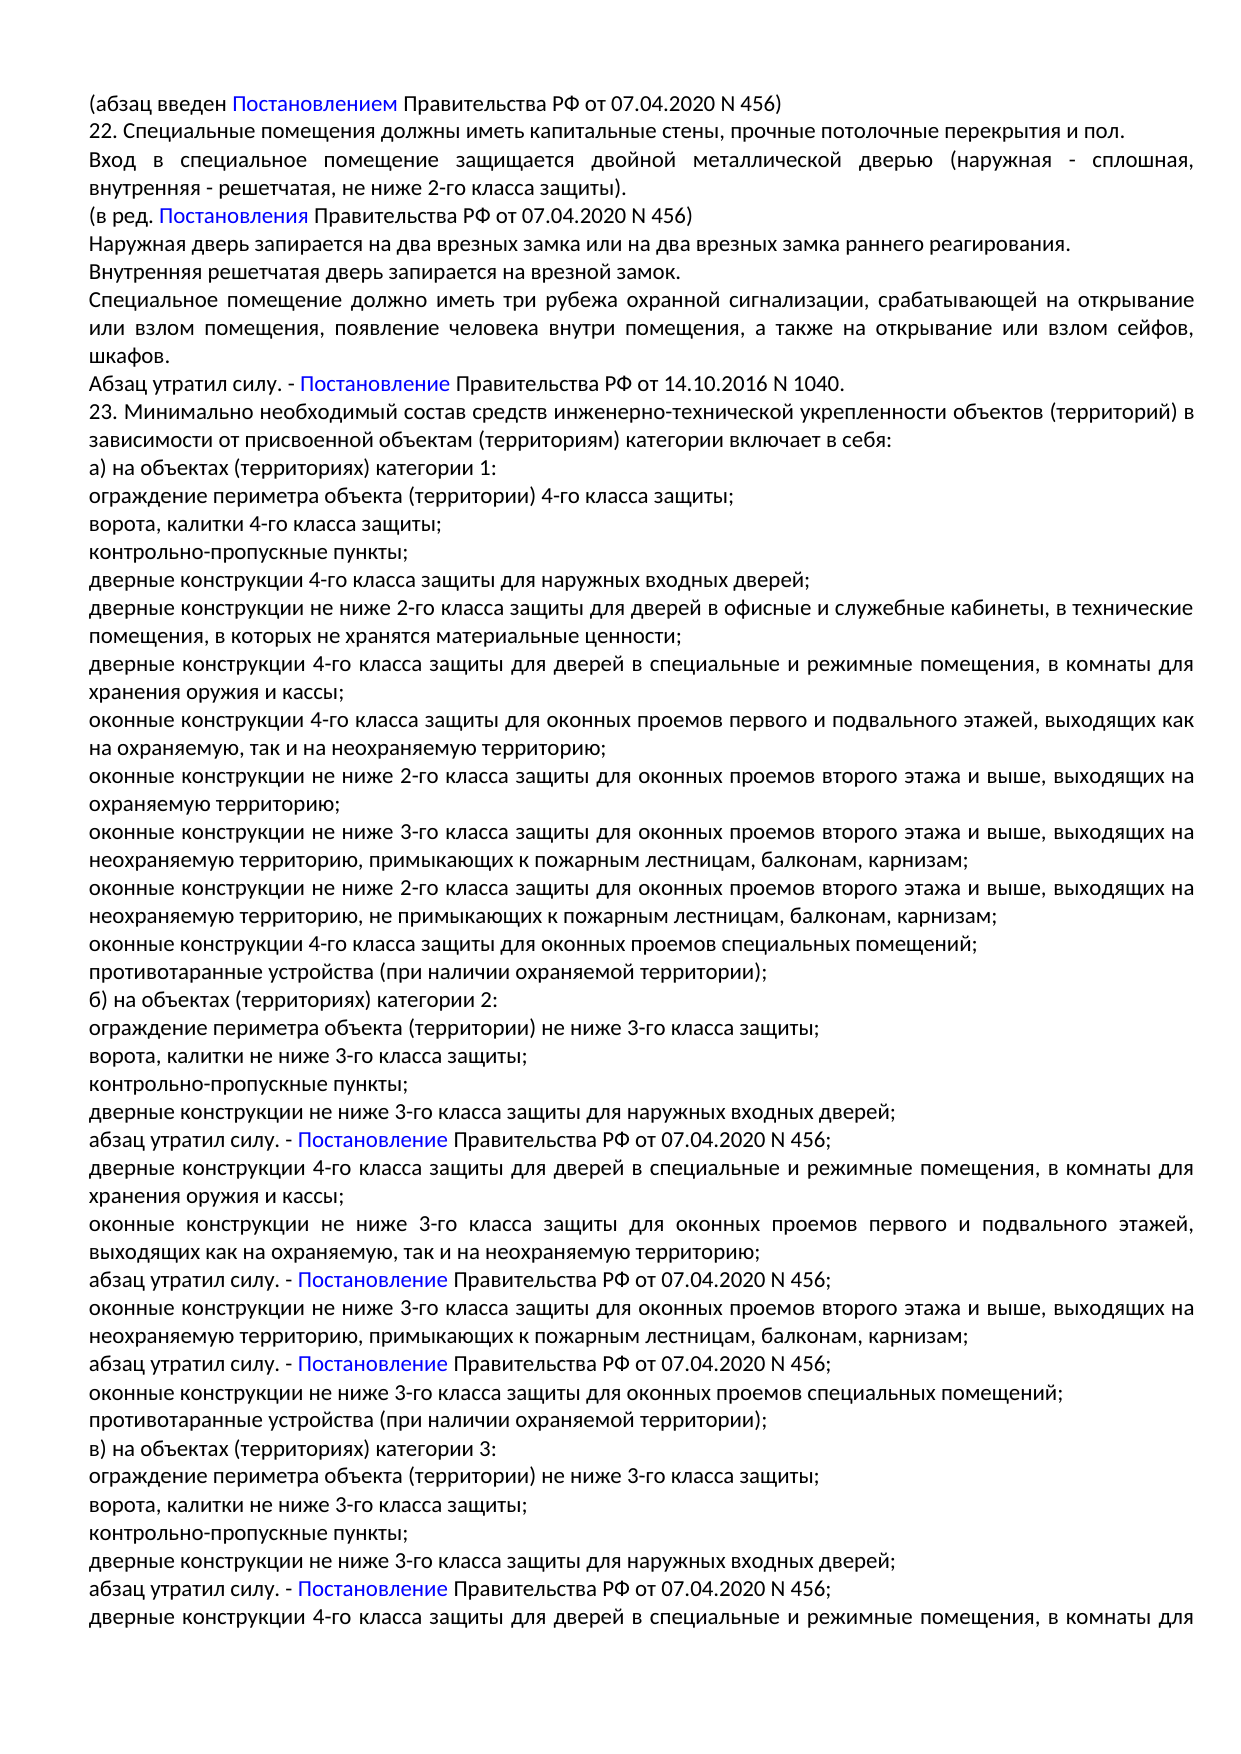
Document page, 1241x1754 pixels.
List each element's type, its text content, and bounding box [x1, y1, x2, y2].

text Наружная дверь запирается на два врезных замка или на два врезных замка раннего реагирования. [89, 229, 1196, 257]
text дверные конструкции 4-го класса защиты для дверей в специальные и режимные помещения, в комнаты для хранения оружия и кассы; [89, 1153, 1196, 1209]
text (в ред. Постановления Правительства РФ от 07.04.2020 N 456) [89, 201, 1196, 229]
text контрольно-пропускные пункты; [89, 1518, 1196, 1546]
text дверные конструкции не ниже 3-го класса защиты для наружных входных дверей; [89, 1097, 1196, 1125]
text ворота, калитки не ниже 3-го класса защиты; [89, 1490, 1196, 1518]
text противотаранные устройства (при наличии охраняемой территории); [89, 957, 1196, 985]
text контрольно-пропускные пункты; [89, 1069, 1196, 1097]
text Внутренняя решетчатая дверь запирается на врезной замок. [89, 257, 1196, 285]
text Специальное помещение должно иметь три рубежа охранной сигнализации, срабатывающей на открывание или взлом помещения, появление человека внутри помещения, а также на открывание или взлом сейфов, шкафов. [89, 285, 1196, 369]
text абзац утратил силу. - Постановление Правительства РФ от 07.04.2020 N 456; [89, 1574, 1196, 1602]
text оконные конструкции не ниже 3-го класса защиты для оконных проемов специальных помещений; [89, 1378, 1196, 1406]
text Абзац утратил силу. - Постановление Правительства РФ от 14.10.2016 N 1040. [89, 369, 1196, 397]
text абзац утратил силу. - Постановление Правительства РФ от 07.04.2020 N 456; [89, 1349, 1196, 1378]
text ограждение периметра объекта (территории) 4-го класса защиты; [89, 481, 1196, 509]
text ограждение периметра объекта (территории) не ниже 3-го класса защиты; [89, 1462, 1196, 1490]
text в) на объектах (территориях) категории 3: [89, 1434, 1196, 1462]
text ворота, калитки не ниже 3-го класса защиты; [89, 1041, 1196, 1069]
text (абзац введен Постановлением Правительства РФ от 07.04.2020 N 456) [89, 89, 1196, 117]
text оконные конструкции 4-го класса защиты для оконных проемов первого и подвального этажей, выходящих как на охраняемую, так и на неохраняемую территорию; [89, 705, 1196, 761]
text дверные конструкции 4-го класса защиты для наружных входных дверей; [89, 565, 1196, 593]
text 22. Специальные помещения должны иметь капитальные стены, прочные потолочные перекрытия и пол. [89, 117, 1196, 145]
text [89, 1602, 1196, 1630]
text контрольно-пропускные пункты; [89, 537, 1196, 565]
text противотаранные устройства (при наличии охраняемой территории); [89, 1406, 1196, 1434]
text ворота, калитки 4-го класса защиты; [89, 509, 1196, 537]
text 23. Минимально необходимый состав средств инженерно-технической укрепленности объектов (территорий) в зависимости от присвоенной объектам (территориям) категории включает в себя: [89, 397, 1196, 453]
text а) на объектах (территориях) категории 1: [89, 453, 1196, 481]
text оконные конструкции 4-го класса защиты для оконных проемов специальных помещений; [89, 929, 1196, 957]
text оконные конструкции не ниже 2-го класса защиты для оконных проемов второго этажа и выше, выходящих на неохраняемую территорию, не примыкающих к пожарным лестницам, балконам, карнизам; [89, 873, 1196, 929]
text ограждение периметра объекта (территории) не ниже 3-го класса защиты; [89, 1013, 1196, 1041]
text абзац утратил силу. - Постановление Правительства РФ от 07.04.2020 N 456; [89, 1125, 1196, 1153]
text дверные конструкции не ниже 3-го класса защиты для наружных входных дверей; [89, 1546, 1196, 1574]
text дверные конструкции не ниже 2-го класса защиты для дверей в офисные и служебные кабинеты, в технические помещения, в которых не хранятся материальные ценности; [89, 593, 1196, 649]
text оконные конструкции не ниже 2-го класса защиты для оконных проемов второго этажа и выше, выходящих на охраняемую территорию; [89, 761, 1196, 817]
text оконные конструкции не ниже 3-го класса защиты для оконных проемов первого и подвального этажей, выходящих как на охраняемую, так и на неохраняемую территорию; [89, 1209, 1196, 1266]
text б) на объектах (территориях) категории 2: [89, 985, 1196, 1013]
text дверные конструкции 4-го класса защиты для дверей в специальные и режимные помещения, в комнаты для хранения оружия и кассы; [89, 649, 1196, 705]
text Вход в специальное помещение защищается двойной металлической дверью (наружная - сплошная, внутренняя - решетчатая, не ниже 2-го класса защиты). [89, 145, 1196, 201]
text абзац утратил силу. - Постановление Правительства РФ от 07.04.2020 N 456; [89, 1266, 1196, 1293]
